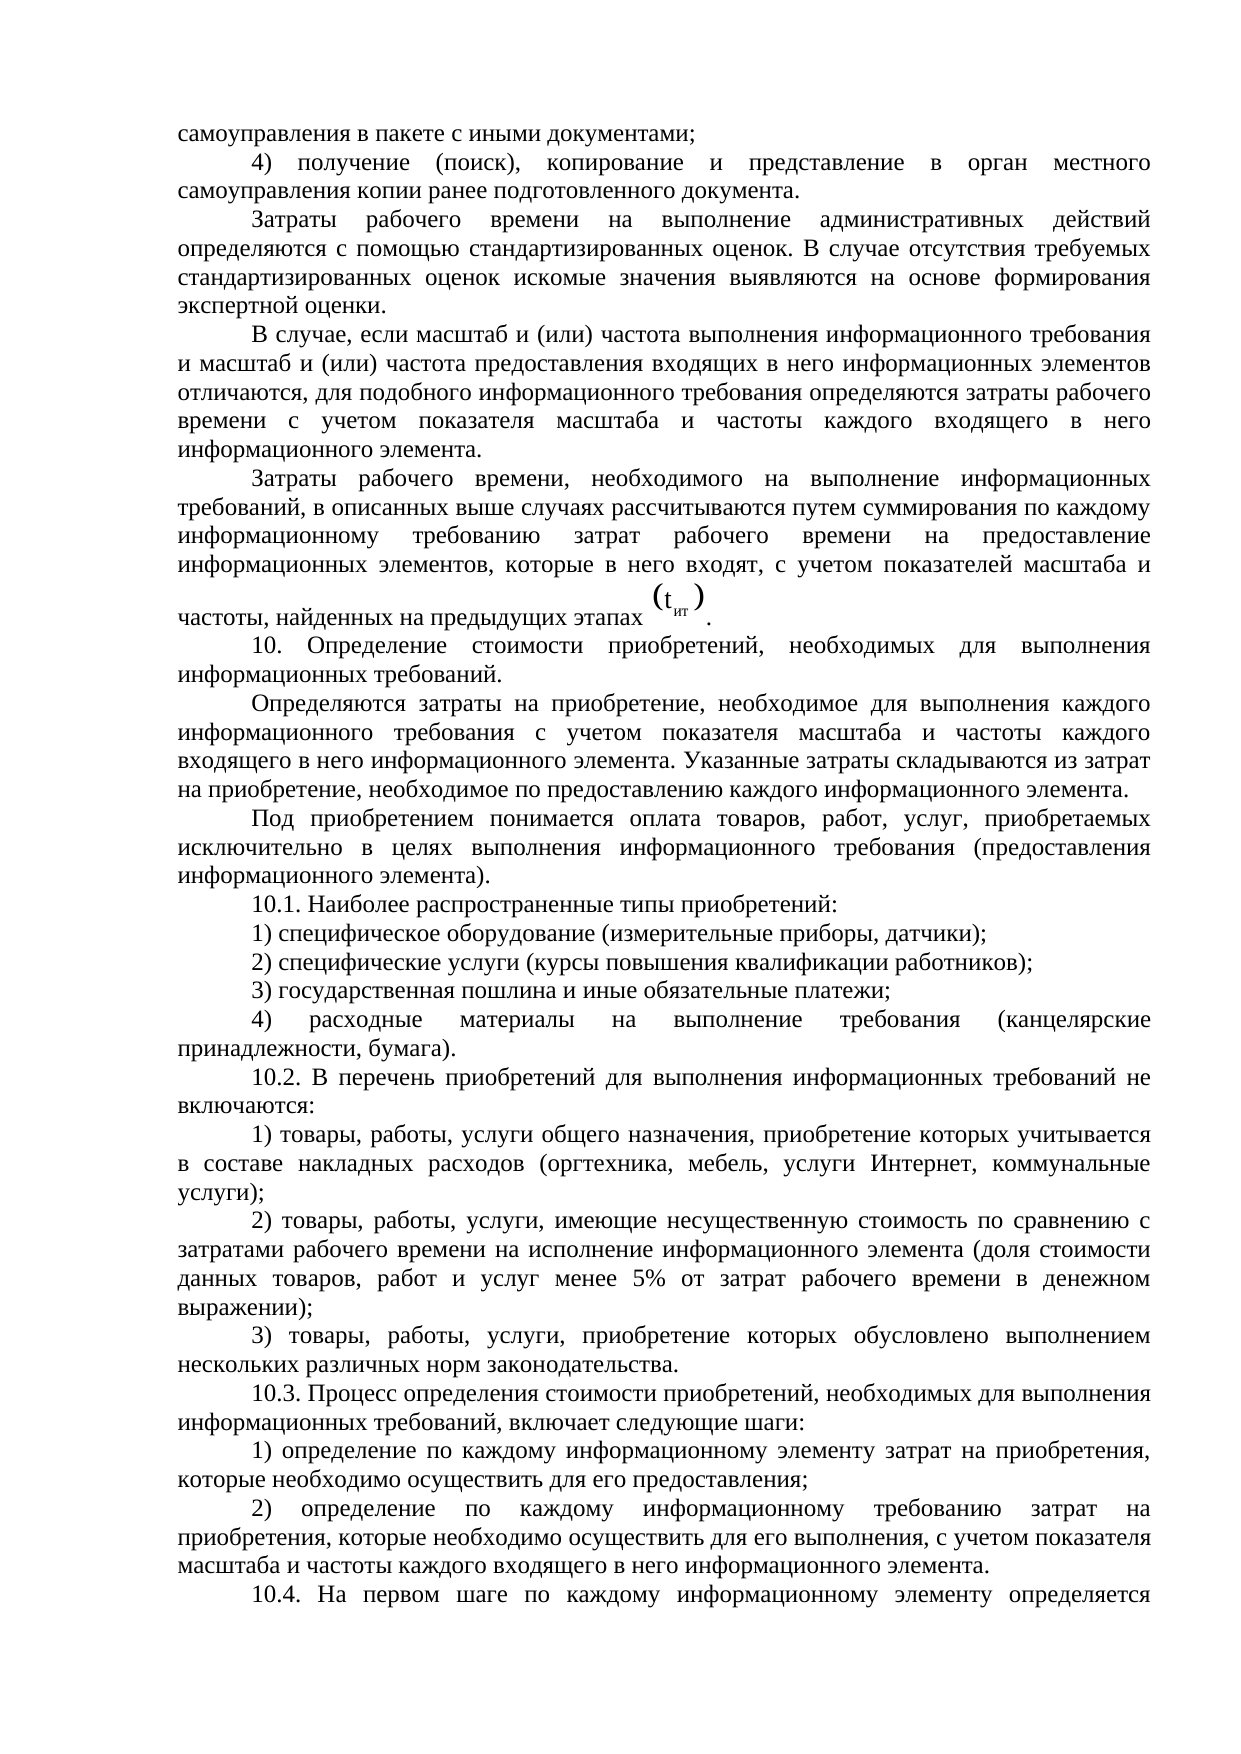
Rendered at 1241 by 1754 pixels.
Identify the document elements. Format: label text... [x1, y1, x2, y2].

text Определяются затраты на приобретение, необходимое для выполнения каждого информационного требования с учетом показателя масштаба и частоты каждого входящего в него информационного элемента. Указанные затраты складываются из затрат на приобретение, необходимое по предоставлению каждого информационного элемента. [177, 688, 1152, 803]
text Затраты рабочего времени на выполнение административных действий определяются с помощью стандартизированных оценок. В случае отсутствия требуемых стандартизированных оценок искомые значения выявляются на основе формирования экспертной оценки. [177, 204, 1152, 319]
text 10. Определение стоимости приобретений, необходимых для выполнения информационных требований. [177, 631, 1152, 688]
text 2) определение по каждому информационному требованию затрат на приобретения, которые необходимо осуществить для его выполнения, с учетом показателя масштаба и частоты каждого входящего в него информационного элемента. [177, 1493, 1152, 1579]
text 1) специфическое оборудование (измерительные приборы, датчики); [177, 918, 1152, 947]
text 10.2. В перечень приобретений для выполнения информационных требований не включаются: [177, 1062, 1152, 1119]
text 1) товары, работы, услуги общего назначения, приобретение которых учитывается в составе накладных расходов (оргтехника, мебель, услуги Интернет, коммунальные услуги); [177, 1119, 1152, 1206]
text 4) получение (поиск), копирование и представление в орган местного самоуправления копии ранее подготовленного документа. [177, 147, 1152, 204]
text 2) специфические услуги (курсы повышения квалификации работников); [177, 947, 1152, 976]
text Затраты рабочего времени, необходимого на выполнение информационных требований, в описанных выше случаях рассчитываются путем суммирования по каждому информационному требованию затрат рабочего времени на предоставление информационных элементов, которые в него входят, с учетом показателей масштаба и частоты, найденных на предыдущих этапах . [177, 463, 1152, 631]
text 3) государственная пошлина и иные обязательные платежи; [177, 976, 1152, 1004]
text 10.1. Наиболее распространенные типы приобретений: [177, 889, 1152, 918]
text 4) расходные материалы на выполнение требования (канцелярские принадлежности, бумага). [177, 1004, 1152, 1062]
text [177, 118, 1152, 147]
text 3) товары, работы, услуги, приобретение которых обусловлено выполнением нескольких различных норм законодательства. [177, 1321, 1152, 1378]
text Под приобретением понимается оплата товаров, работ, услуг, приобретаемых исключительно в целях выполнения информационного требования (предоставления информационного элемента). [177, 803, 1152, 889]
text В случае, если масштаб и (или) частота выполнения информационного требования и масштаб и (или) частота предоставления входящих в него информационных элементов отличаются, для подобного информационного требования определяются затраты рабочего времени с учетом показателя масштаба и частоты каждого входящего в него информационного элемента. [177, 319, 1152, 463]
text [177, 1579, 1152, 1608]
text 1) определение по каждому информационному элементу затрат на приобретения, которые необходимо осуществить для его предоставления; [177, 1436, 1152, 1493]
text 10.3. Процесс определения стоимости приобретений, необходимых для выполнения информационных требований, включает следующие шаги: [177, 1378, 1152, 1436]
text 2) товары, работы, услуги, имеющие несущественную стоимость по сравнению с затратами рабочего времени на исполнение информационного элемента (доля стоимости данных товаров, работ и услуг менее 5% от затрат рабочего времени в денежном выражении); [177, 1206, 1152, 1321]
